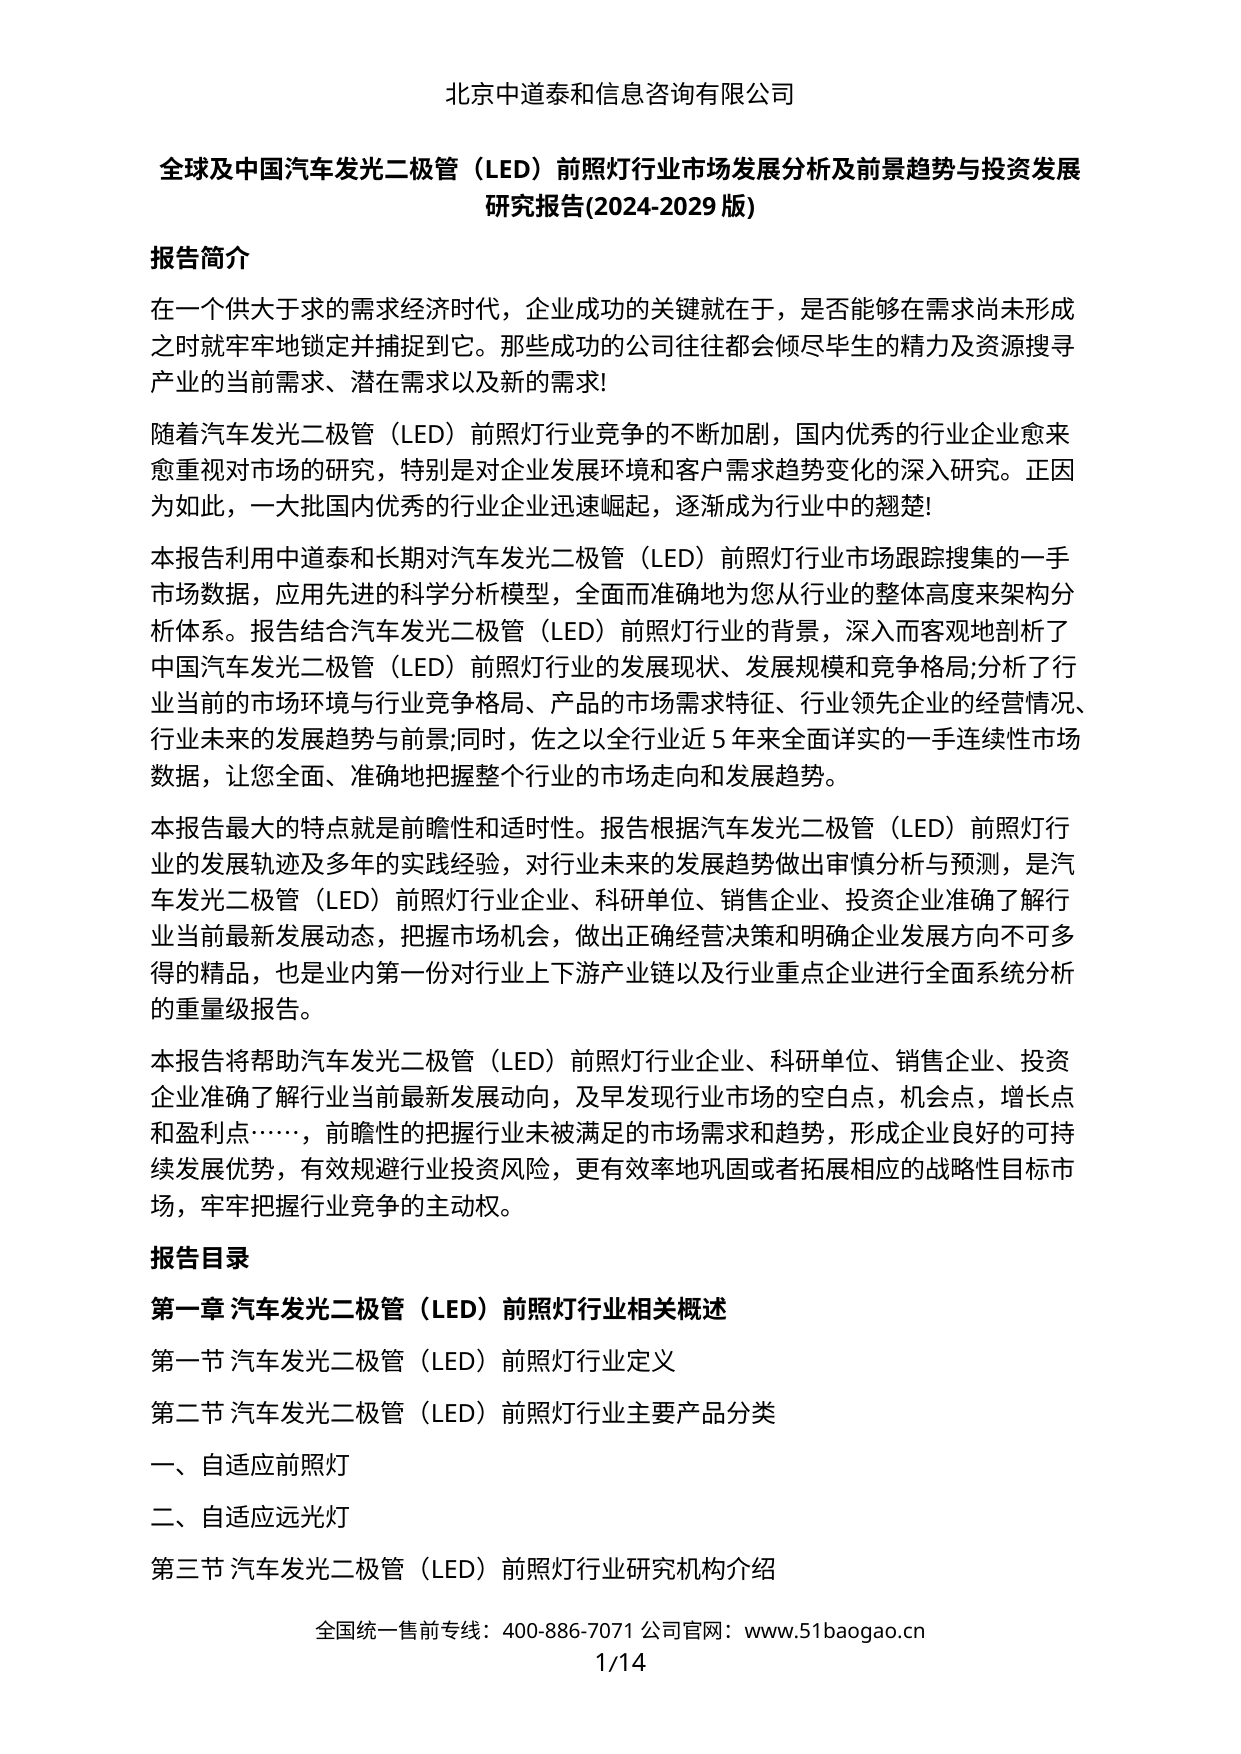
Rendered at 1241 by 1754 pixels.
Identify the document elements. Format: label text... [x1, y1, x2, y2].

text 第二节 汽车发光二极管（LED）前照灯行业主要产品分类 [150, 1394, 1090, 1430]
text 本报告最大的特点就是前瞻性和适时性。报告根据汽车发光二极管（LED）前照灯行业的发展轨迹及多年的实践经验，对行业未来的发展趋势做出审慎分析与预测，是汽车发光二极管（LED）前照灯行业企业、科研单位、销售企业、投资企业准确了解行业当前最新发展动态，把握市场机会，做出正确经营决策和明确企业发展方向不可多得的精品，也是业内第一份对行业上下游产业链以及行业重点企业进行全面系统分析的重量级报告。 [150, 808, 1090, 1026]
text 二、自适应远光灯 [150, 1497, 1090, 1534]
text 第一节 汽车发光二极管（LED）前照灯行业定义 [150, 1342, 1090, 1378]
text 第三节 汽车发光二极管（LED）前照灯行业研究机构介绍 [150, 1549, 1090, 1586]
text 报告目录 [150, 1238, 1090, 1274]
text 随着汽车发光二极管（LED）前照灯行业竞争的不断加剧，国内优秀的行业企业愈来愈重视对市场的研究，特别是对企业发展环境和客户需求趋势变化的深入研究。正因为如此，一大批国内优秀的行业企业迅速崛起，逐渐成为行业中的翘楚! [150, 414, 1090, 523]
text 一、自适应前照灯 [150, 1446, 1090, 1482]
text 第一章 汽车发光二极管（LED）前照灯行业相关概述 [150, 1290, 1090, 1326]
text 本报告将帮助汽车发光二极管（LED）前照灯行业企业、科研单位、销售企业、投资企业准确了解行业当前最新发展动向，及早发现行业市场的空白点，机会点，增长点和盈利点……，前瞻性的把握行业未被满足的市场需求和趋势，形成企业良好的可持续发展优势，有效规避行业投资风险，更有效率地巩固或者拓展相应的战略性目标市场，牢牢把握行业竞争的主动权。 [150, 1041, 1090, 1222]
text 本报告利用中道泰和长期对汽车发光二极管（LED）前照灯行业市场跟踪搜集的一手市场数据，应用先进的科学分析模型，全面而准确地为您从行业的整体高度来架构分析体系。报告结合汽车发光二极管（LED）前照灯行业的背景，深入而客观地剖析了中国汽车发光二极管（LED）前照灯行业的发展现状、发展规模和竞争格局;分析了行业当前的市场环境与行业竞争格局、产品的市场需求特征、行业领先企业的经营情况、行业未来的发展趋势与前景;同时，佐之以全行业近5年来全面详实的一手连续性市场数据，让您全面、准确地把握整个行业的市场走向和发展趋势。 [150, 539, 1090, 792]
text 在一个供大于求的需求经济时代，企业成功的关键就在于，是否能够在需求尚未形成之时就牢牢地锁定并捕捉到它。那些成功的公司往往都会倾尽毕生的精力及资源搜寻产业的当前需求、潜在需求以及新的需求! [150, 290, 1090, 399]
text 全球及中国汽车发光二极管（LED）前照灯行业市场发展分析及前景趋势与投资发展研究报告(2024-2029版) [150, 150, 1090, 222]
text 报告简介 [150, 238, 1090, 274]
